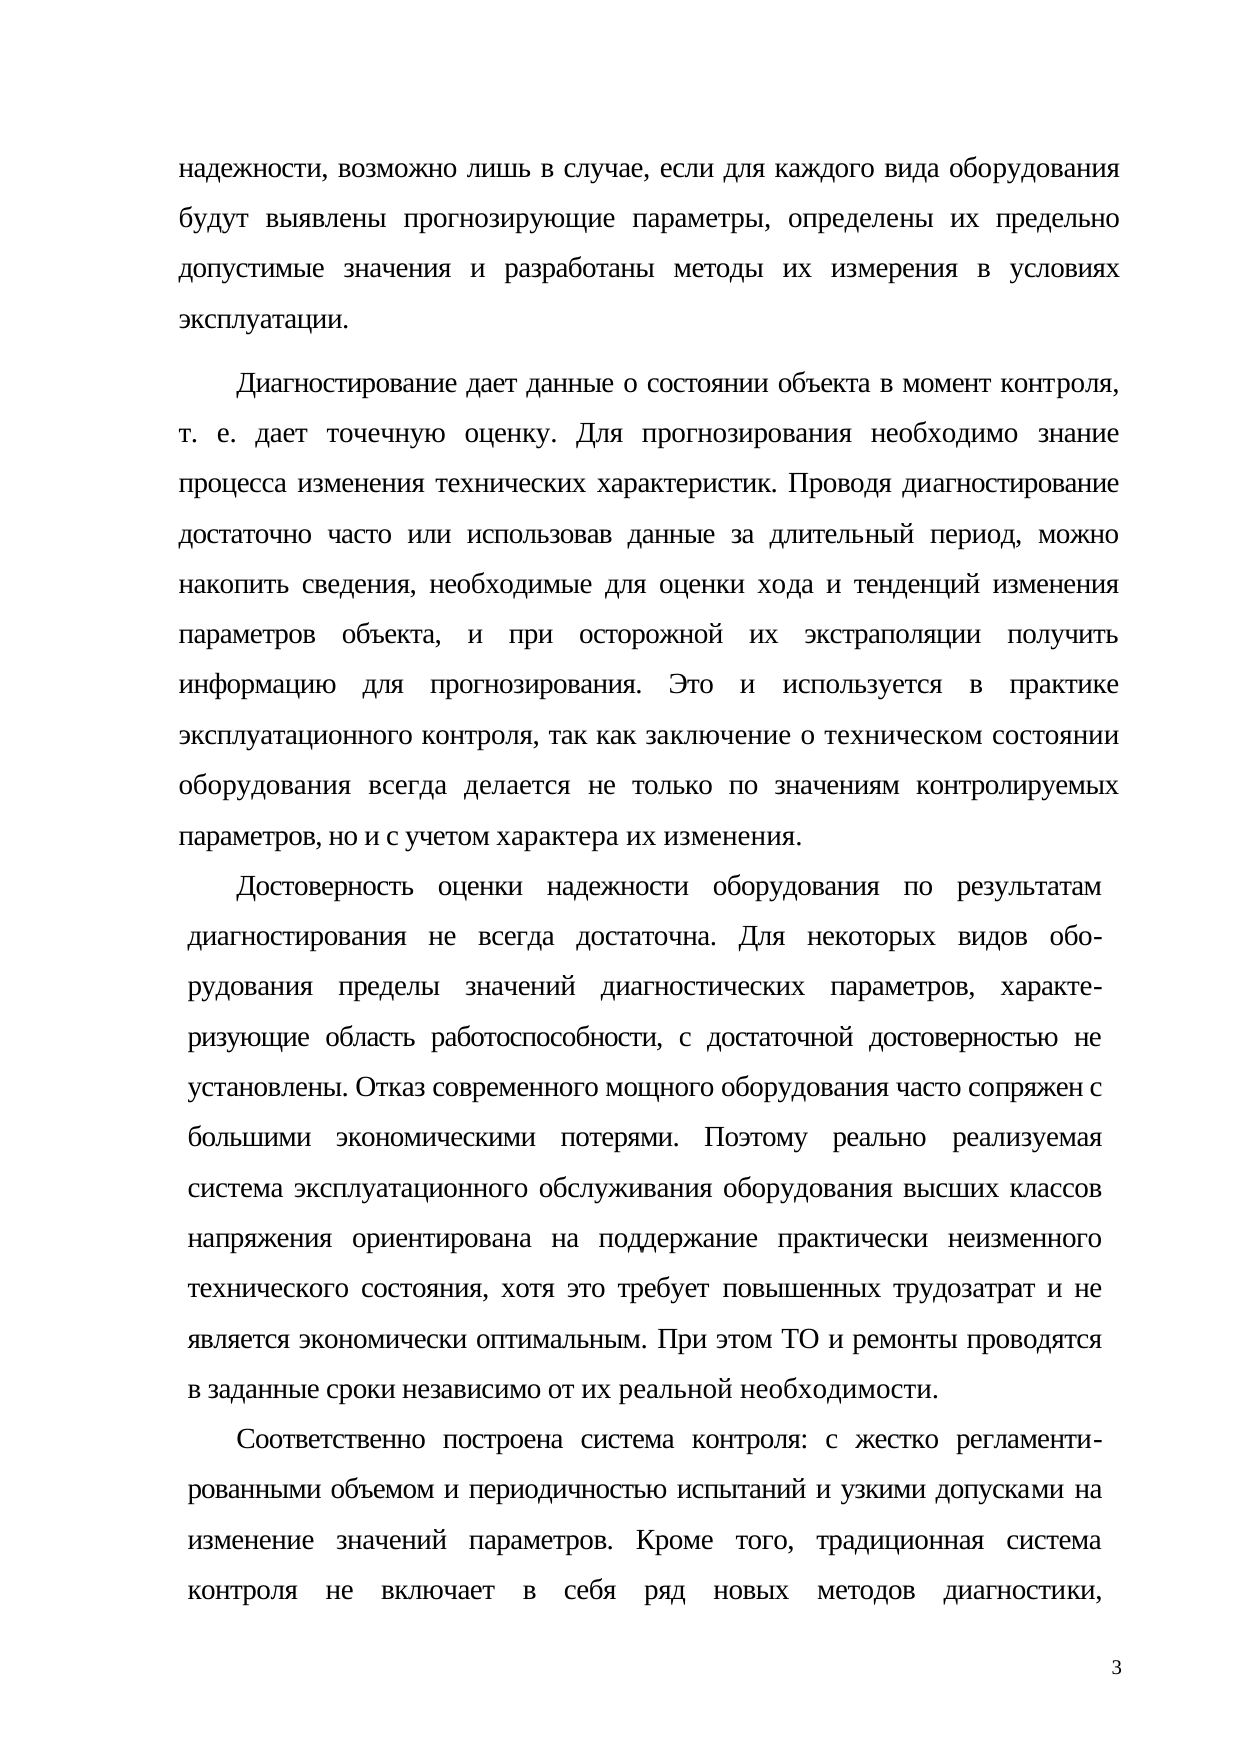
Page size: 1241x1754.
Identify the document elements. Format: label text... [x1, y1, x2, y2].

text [187, 1421, 1102, 1606]
text Достоверность оценки надежности оборудования по результатам диагностирования не всегда достаточна. Для некоторых видов оборудования пределы значений диагностических параметров, характеризующие область работоспособности, с достаточной достоверностью не установлены. Отказ современного мощного оборудования часто сопряжен с большими экономическими потерями. Поэтому реально реализуемая система эксплуатационного обслуживания оборудования высших классов напряжения ориентирована на поддержание практически неизменного технического состояния, хотя это требует повышенных трудозатрат и не является экономически оптимальным. При этом ТО и ремонты проводятся в заданные сроки независимо от их реальной необходимости. [187, 868, 1102, 1404]
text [178, 150, 1120, 334]
text Диагностирование дает данные о состоянии объекта в момент контроля, т. е. дает точечную оценку. Для прогнозирования необходимо знание процесса изменения технических характеристик. Проводя диагностирование достаточно часто или использовав данные за длительный период, можно накопить сведения, необходимые для оценки хода и тенденций изменения параметров объекта, и при осторожной их экстраполяции получить информацию для прогнозирования. Это и используется в практике эксплуатационного контроля, так как заключение о техническом состоянии оборудования всегда делается не только по значениям контролируемых параметров, но и с учетом характера их изменения. [178, 365, 1119, 851]
